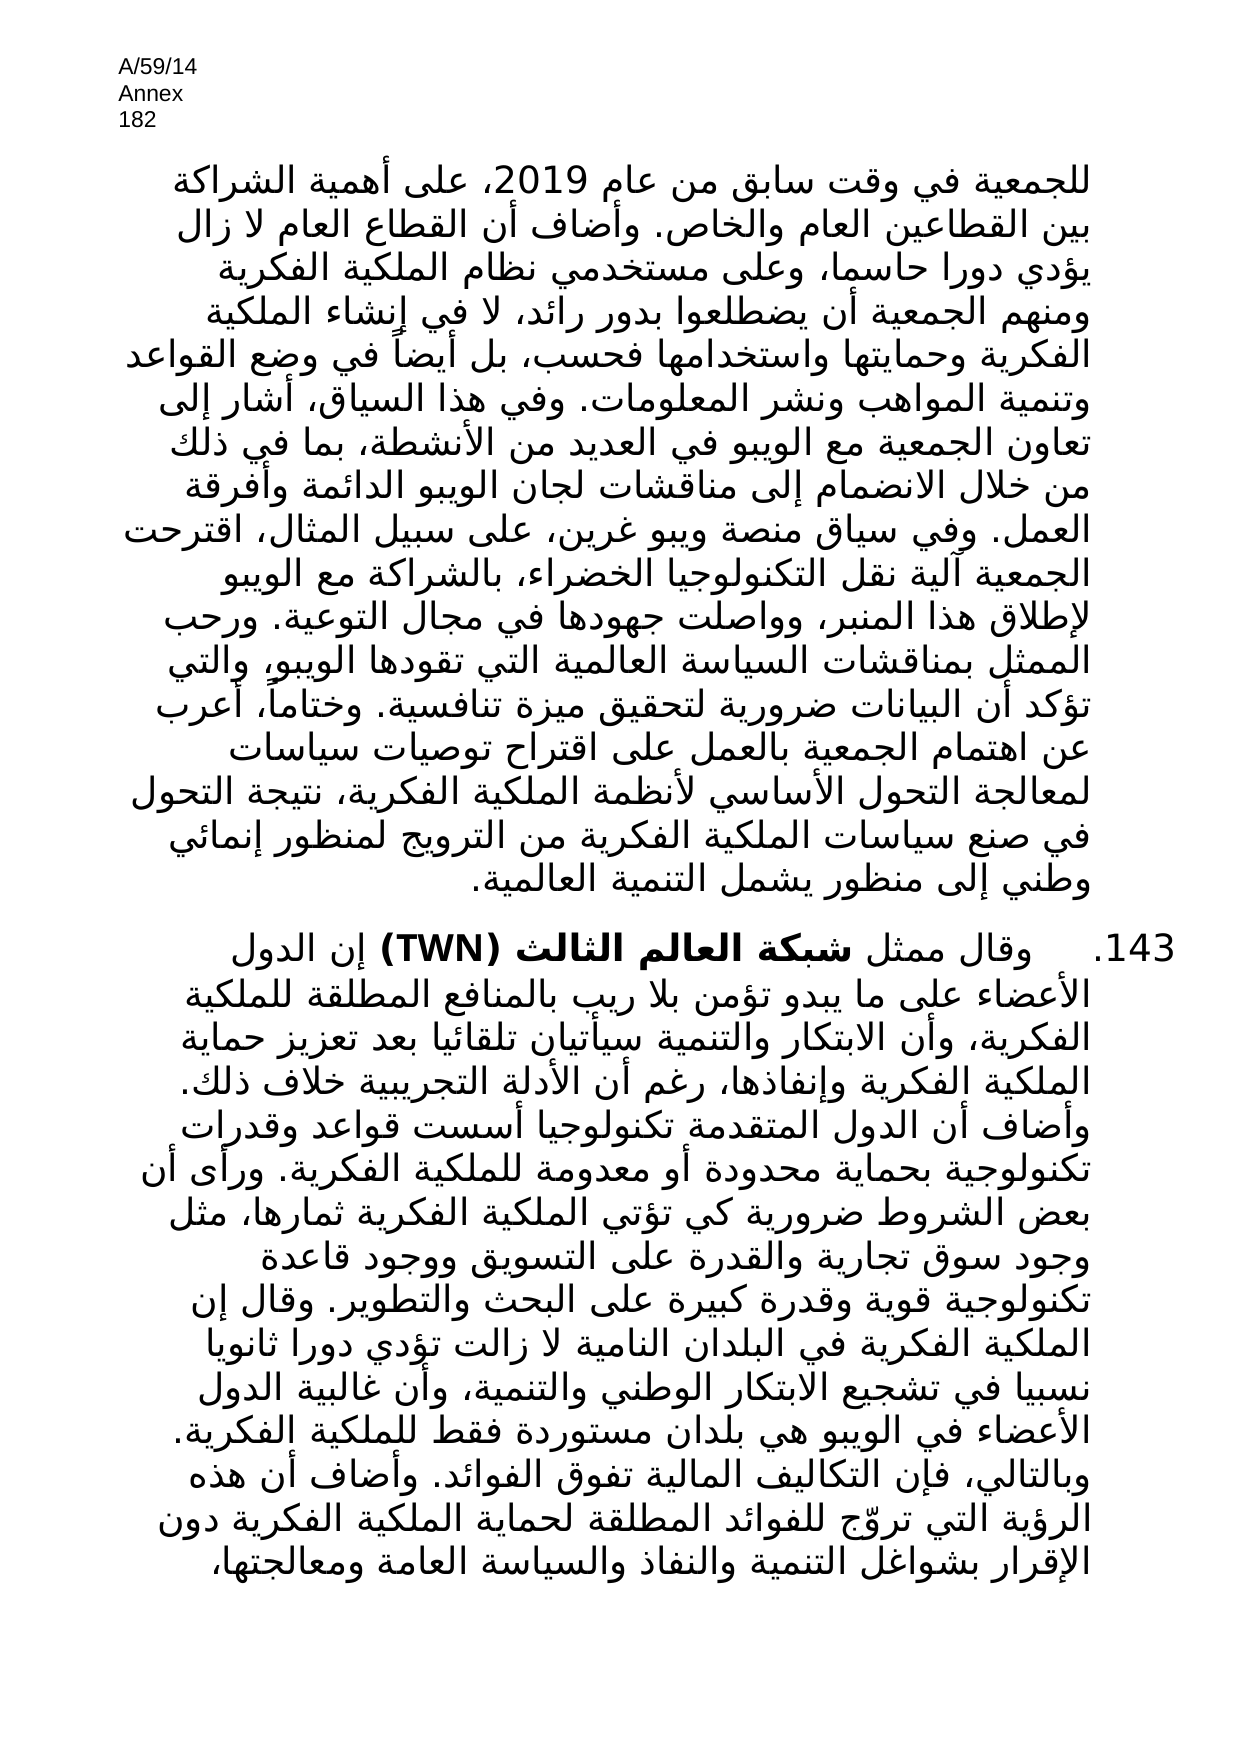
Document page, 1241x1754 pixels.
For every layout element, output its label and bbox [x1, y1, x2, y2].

text [118, 158, 1092, 901]
text [118, 921, 1092, 1583]
